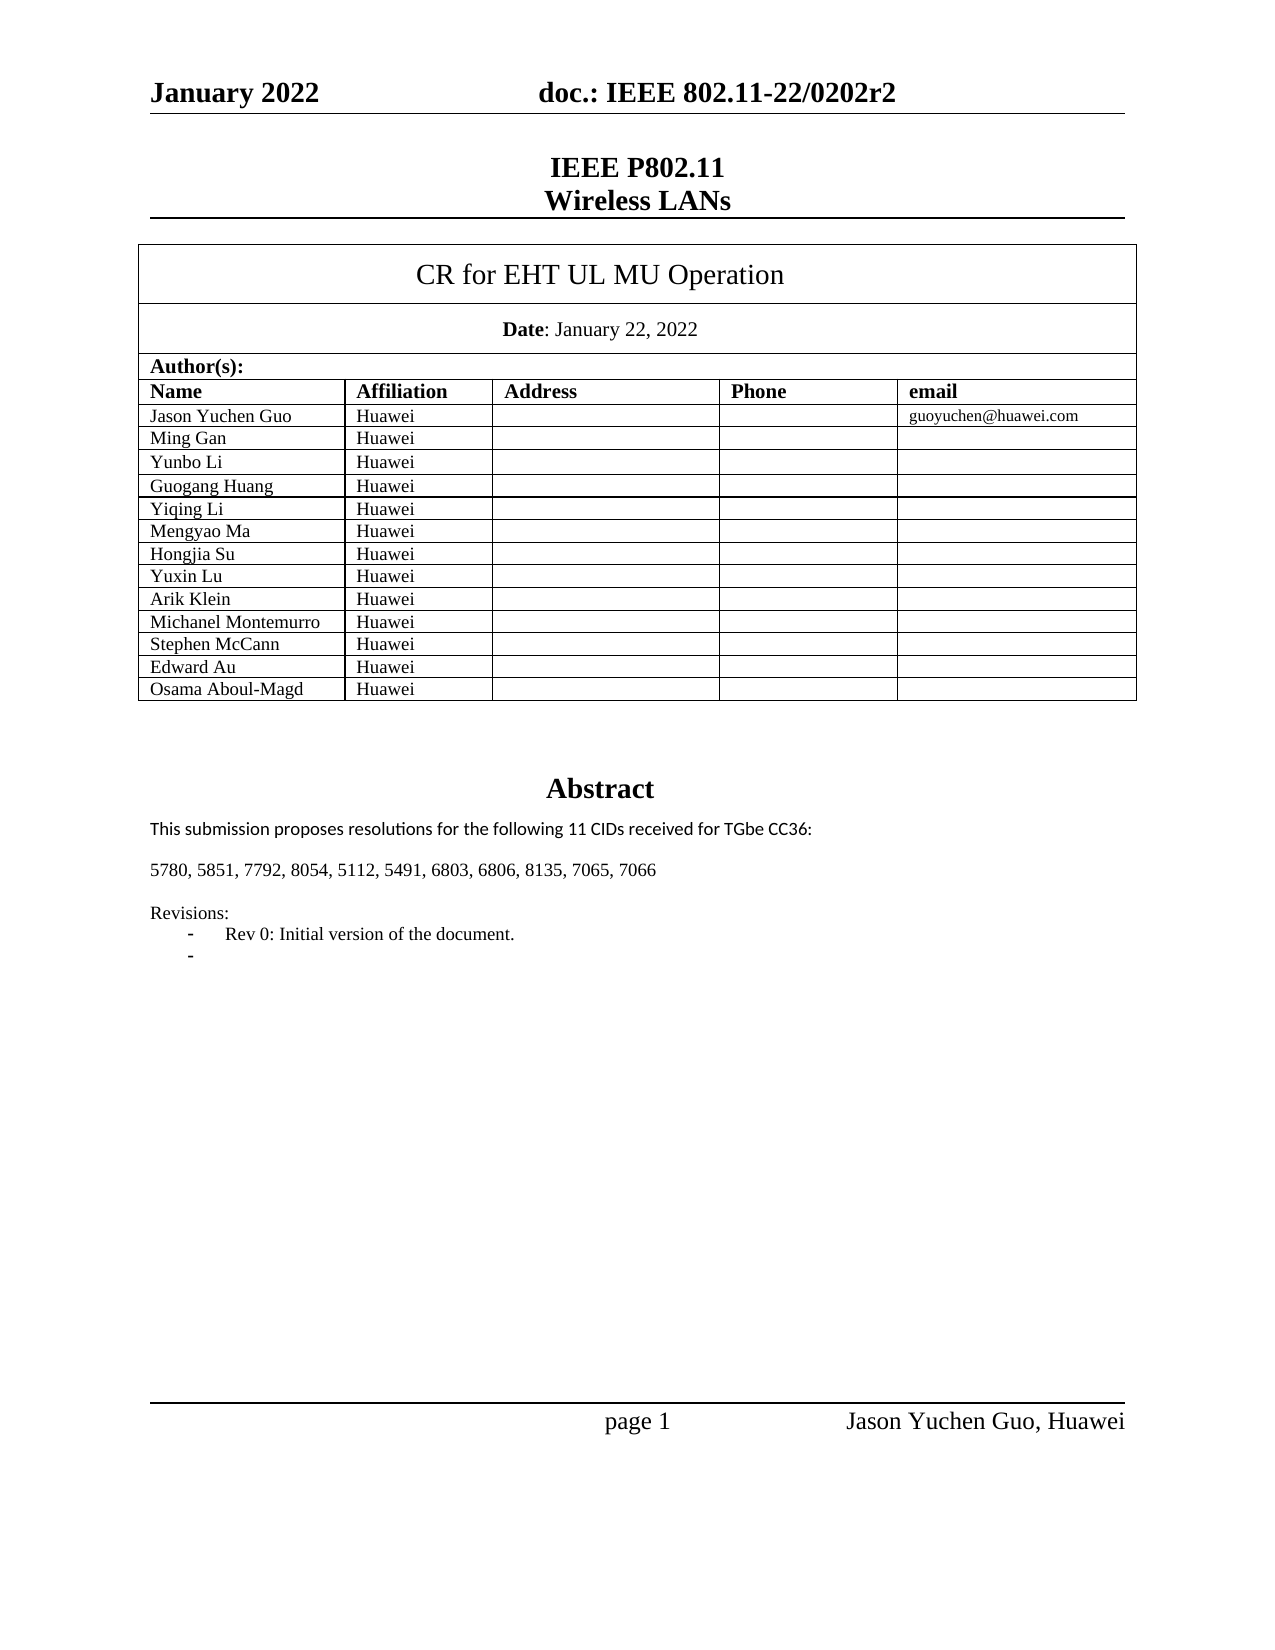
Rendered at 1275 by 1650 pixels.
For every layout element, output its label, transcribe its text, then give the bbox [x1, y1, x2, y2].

table_cell [493, 498, 719, 519]
table_cell Jason Yuchen Guo [139, 405, 344, 426]
text 5780, 5851, 7792, 8054, 5112, 5491, 6803, 6806, 8135, 7065, 7066 [150, 858, 1125, 880]
table_cell Affiliation [346, 380, 492, 403]
table_cell [493, 520, 719, 542]
table_cell [720, 475, 897, 496]
table_cell Huawei [346, 543, 492, 564]
table_cell Huawei [346, 450, 492, 474]
text This submission proposes resolutions for the following 11 CIDs received for TGbe CC36: [150, 817, 1125, 840]
table_cell [493, 450, 719, 474]
table_cell Edward Au [139, 656, 344, 677]
text Abstract [150, 771, 1125, 804]
table_cell Hongjia Su [139, 543, 344, 564]
table_cell [898, 475, 1136, 496]
table_cell [898, 520, 1136, 542]
table_cell Guogang Huang [139, 475, 344, 496]
table_cell Stephen McCann [139, 633, 344, 655]
table_cell Arik Klein [139, 588, 344, 609]
table_cell Huawei [346, 520, 492, 542]
table_cell email [898, 380, 1136, 403]
table_cell Huawei [346, 405, 492, 426]
table_cell Huawei [346, 427, 492, 449]
table_cell [493, 543, 719, 564]
table_cell [720, 678, 897, 700]
table_cell [720, 520, 897, 542]
table_cell Michanel Montemurro [139, 611, 344, 632]
table_cell [493, 565, 719, 587]
table_cell [720, 565, 897, 587]
table_cell [898, 450, 1136, 474]
table_cell guoyuchen@huawei.com [898, 405, 1136, 426]
table_cell [493, 475, 719, 496]
table_header CR for EHT UL MU Operation [139, 245, 1136, 303]
table_cell [720, 611, 897, 632]
table_cell [493, 656, 719, 677]
text IEEE P802.11 Wireless LANs [150, 150, 1125, 217]
table_cell Yunbo Li [139, 450, 344, 474]
table_cell [720, 588, 897, 609]
table_cell Osama Aboul-Magd [139, 678, 344, 700]
table_cell [898, 543, 1136, 564]
table_cell Huawei [346, 678, 492, 700]
table_cell [898, 588, 1136, 609]
table_cell Phone [720, 380, 897, 403]
table_cell [493, 405, 719, 426]
table_cell Date: January 22, 2022 [139, 304, 1136, 353]
table_cell Huawei [346, 498, 492, 519]
table_cell [493, 678, 719, 700]
table_cell [898, 427, 1136, 449]
list Rev 0: Initial version of the document. [187, 923, 1125, 945]
table_cell Author(s): [139, 354, 1136, 378]
table_cell Huawei [346, 475, 492, 496]
table_cell [898, 678, 1136, 700]
table_cell Huawei [346, 656, 492, 677]
table_cell [720, 498, 897, 519]
table_cell Huawei [346, 565, 492, 587]
table_cell Address [493, 380, 719, 403]
table_cell Huawei [346, 588, 492, 609]
table_cell Huawei [346, 633, 492, 655]
table_cell Mengyao Ma [139, 520, 344, 542]
table_cell [493, 633, 719, 655]
table_cell [720, 633, 897, 655]
table_cell [898, 656, 1136, 677]
table_cell [898, 633, 1136, 655]
table_cell Yiqing Li [139, 498, 344, 519]
table_cell [720, 427, 897, 449]
table_cell [720, 543, 897, 564]
table_cell [720, 450, 897, 474]
table_cell [493, 427, 719, 449]
table_cell Ming Gan [139, 427, 344, 449]
table_cell [493, 611, 719, 632]
table_cell [898, 565, 1136, 587]
text Revisions: [150, 902, 1125, 923]
table_cell [720, 656, 897, 677]
table_cell [720, 405, 897, 426]
table_cell [898, 498, 1136, 519]
table_cell Huawei [346, 611, 492, 632]
table_cell Yuxin Lu [139, 565, 344, 587]
table_cell [898, 611, 1136, 632]
table_cell [493, 588, 719, 609]
table_cell Name [139, 380, 344, 403]
